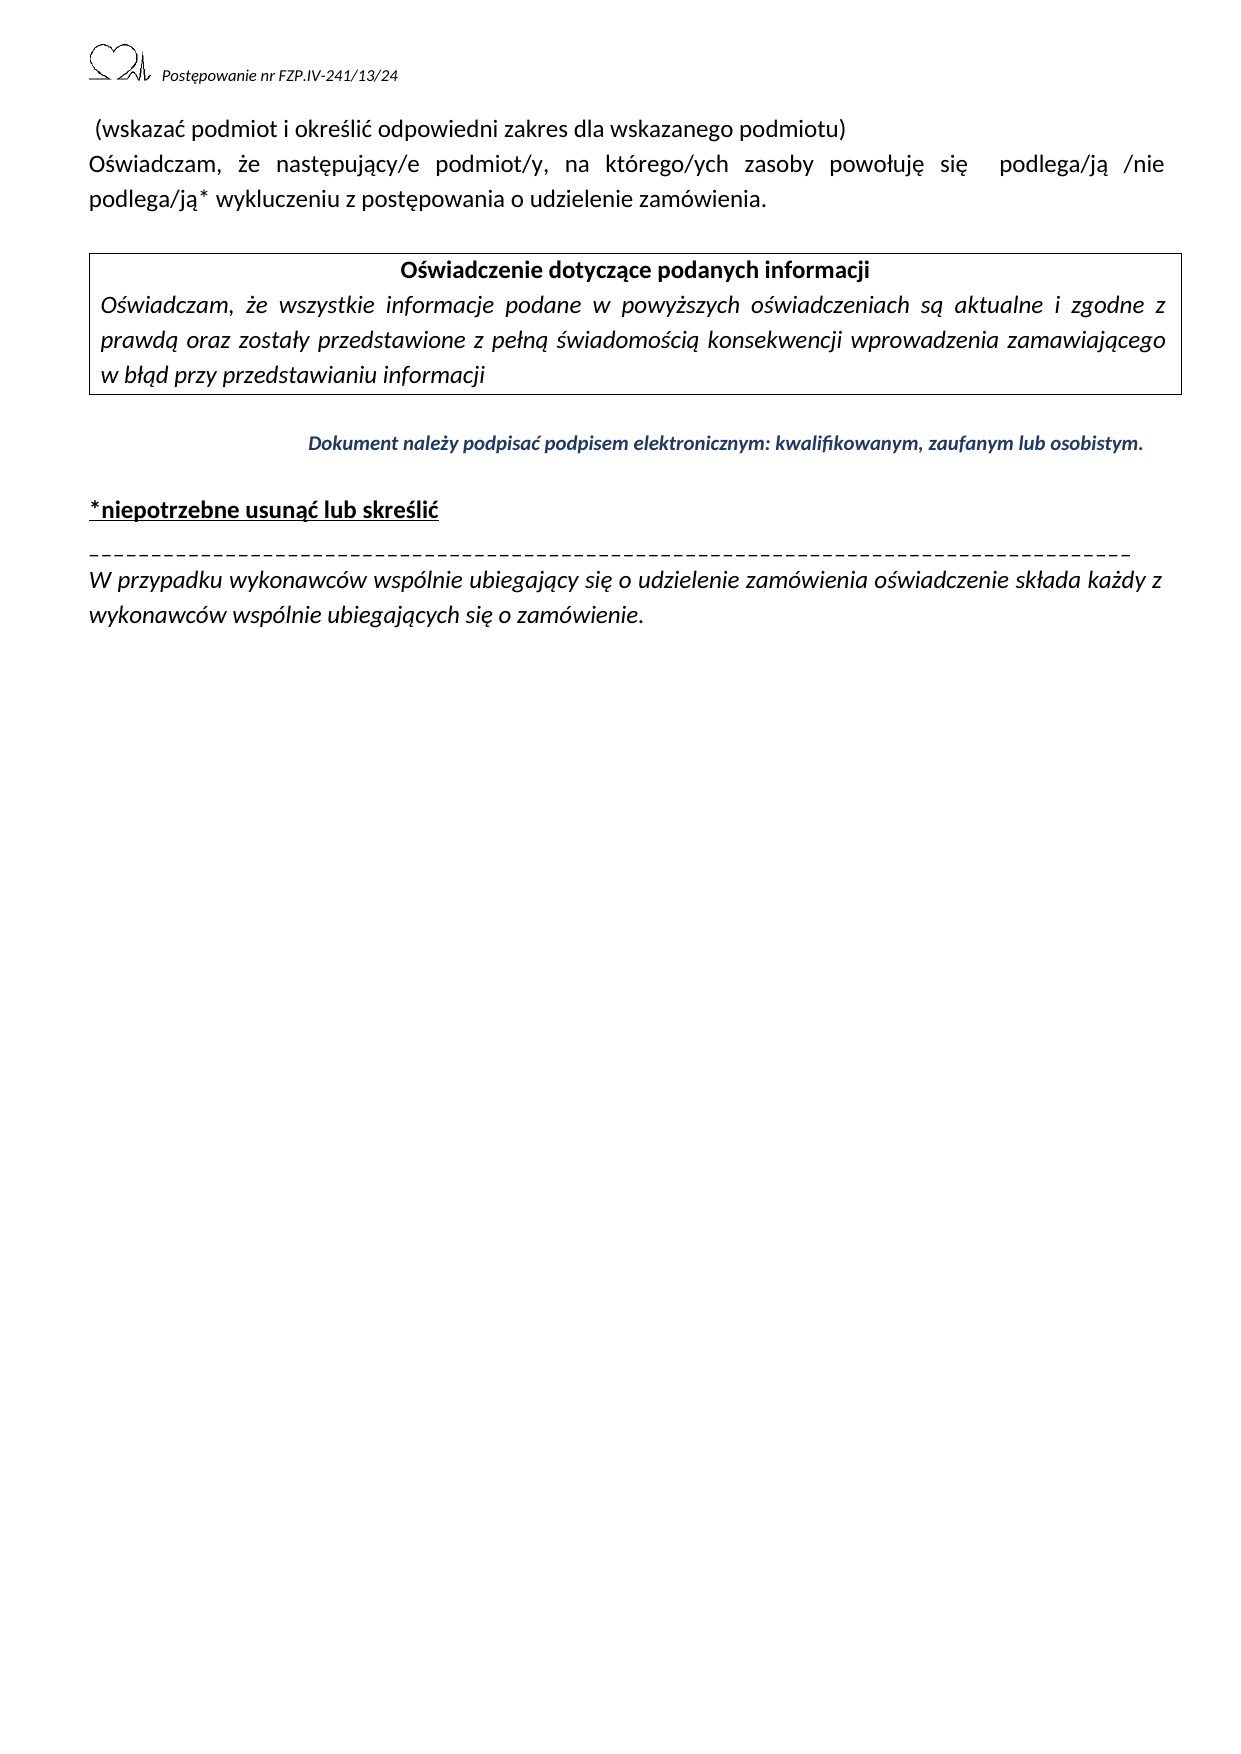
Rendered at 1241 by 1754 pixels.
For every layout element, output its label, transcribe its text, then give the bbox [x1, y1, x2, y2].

text *niepotrzebne usunąć lub skreślić [89, 494, 1147, 524]
text Dokument należy podpisać podpisem elektronicznym: kwalifikowanym, zaufanym lub osobistym. [89, 430, 1147, 455]
text Oświadczam, że następujący/e podmiot/y, na którego/ych zasoby powołuję się podlega/ją /nie podlega/ją* wykluczeniu z postępowania o udzielenie zamówienia. [89, 148, 1167, 214]
text W przypadku wykonawców wspólnie ubiegający się o udzielenie zamówienia oświadczenie składa każdy z wykonawców wspólnie ubiegających się o zamówienie. [89, 564, 1167, 629]
text ____________________________________________________________________________________ [89, 529, 1147, 559]
text (wskazać podmiot i określić odpowiedni zakres dla wskazanego podmiotu) [89, 113, 1167, 144]
table_header Oświadczenie dotyczące podanych informacji Oświadczam, że wszystkie informacje podane w powyższych oświadczeniach są aktualne i zgodne z prawdą oraz zostały przedstawione z pełną świadomością konsekwencji wprowadzenia zamawiającego w błąd przy przedstawianiu informacji [90, 254, 1181, 394]
picture [88, 44, 152, 81]
